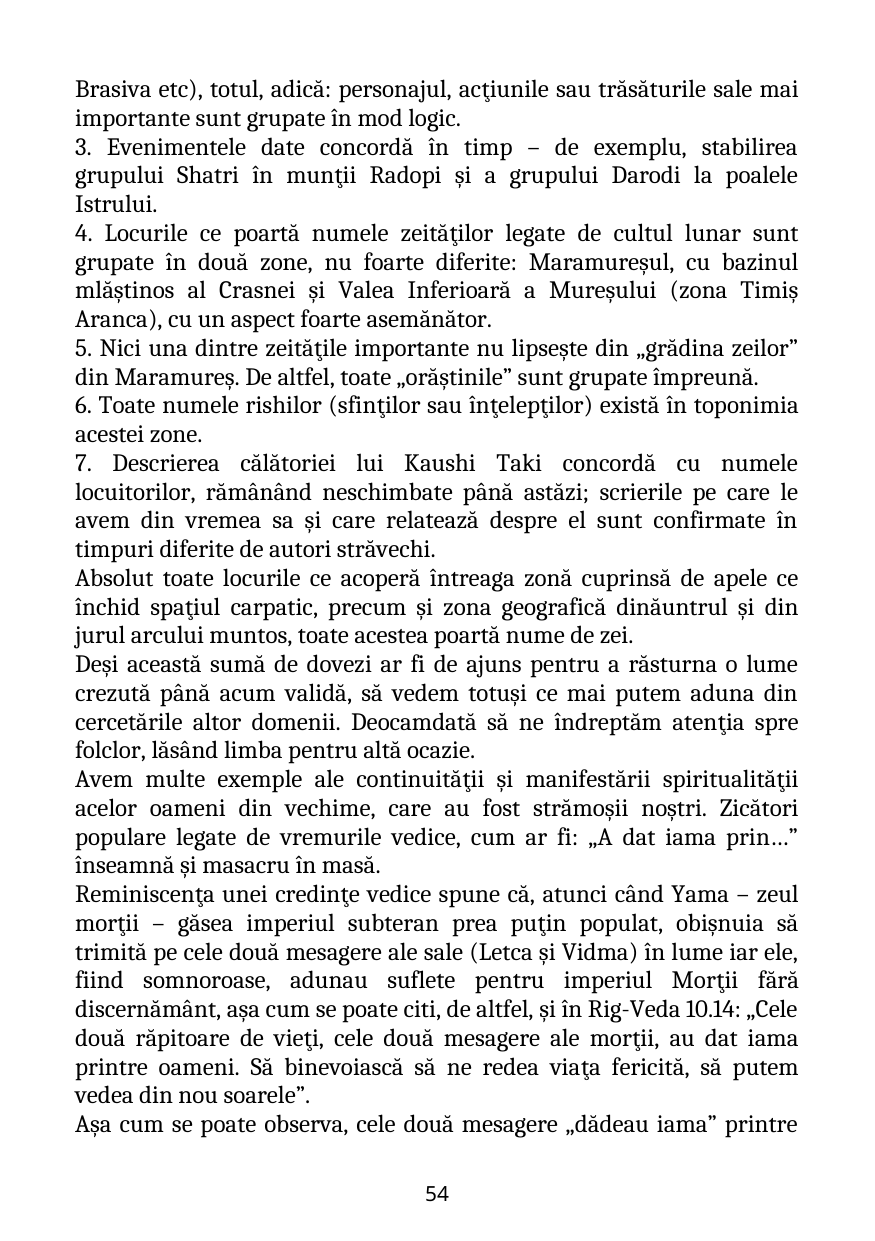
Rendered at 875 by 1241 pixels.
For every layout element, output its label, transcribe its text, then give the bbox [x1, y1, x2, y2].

text Avem multe exemple ale continuităţii şi manifestării spiritualităţii acelor oameni din vechime, care au fost strămoşii noştri. Zicători populare legate de vremurile vedice, cum ar fi: „A dat iama prin…” înseamnă şi masacru în masă. [75, 765, 799, 880]
text Reminiscenţa unei credinţe vedice spune că, atunci când Yama – zeul morţii – găsea imperiul subteran prea puţin populat, obişnuia să trimită pe cele două mesagere ale sale (Letca şi Vidma) în lume iar ele, fiind somnoroase, adunau suflete pentru imperiul Morţii fără discernământ, aşa cum se poate citi, de altfel, şi în Rig-Veda 10.14: „Cele două răpitoare de vieţi, cele două mesagere ale morţii, au dat iama printre oameni. Să binevoiască să ne redea viaţa fericită, să putem vedea din nou soarele”. [75, 880, 799, 1110]
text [75, 75, 799, 132]
text Deşi această sumă de dovezi ar fi de ajuns pentru a răsturna o lume crezută până acum validă, să vedem totuşi ce mai putem aduna din cercetările altor domenii. Deocamdată să ne îndreptăm atenţia spre folclor, lăsând limba pentru altă ocazie. [75, 650, 799, 765]
text 5. Nici una dintre zeităţile importante nu lipseşte din „grădina zeilor” din Maramureş. De altfel, toate „orăştinile” sunt grupate împreună. [75, 334, 799, 391]
text 7. Descrierea călătoriei lui Kaushi Taki concordă cu numele locuitorilor, rămânând neschimbate până astăzi; scrierile pe care le avem din vremea sa şi care relatează despre el sunt confirmate în timpuri diferite de autori străvechi. [75, 449, 799, 564]
text 6. Toate numele rishilor (sfinţilor sau înţelepţilor) există în toponimia acestei zone. [75, 391, 799, 449]
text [75, 1110, 799, 1139]
text Absolut toate locurile ce acoperă întreaga zonă cuprinsă de apele ce închid spaţiul carpatic, precum şi zona geografică dinăuntrul şi din jurul arcului muntos, toate acestea poartă nume de zei. [75, 564, 799, 650]
text 4. Locurile ce poartă numele zeităţilor legate de cultul lunar sunt grupate în două zone, nu foarte diferite: Maramureşul, cu bazinul mlăştinos al Crasnei şi Valea Inferioară a Mureşului (zona Timiş Aranca), cu un aspect foarte asemănător. [75, 219, 799, 334]
text 3. Evenimentele date concordă în timp – de exemplu, stabilirea grupului Shatri în munţii Radopi şi a grupului Darodi la poalele Istrului. [75, 132, 799, 219]
